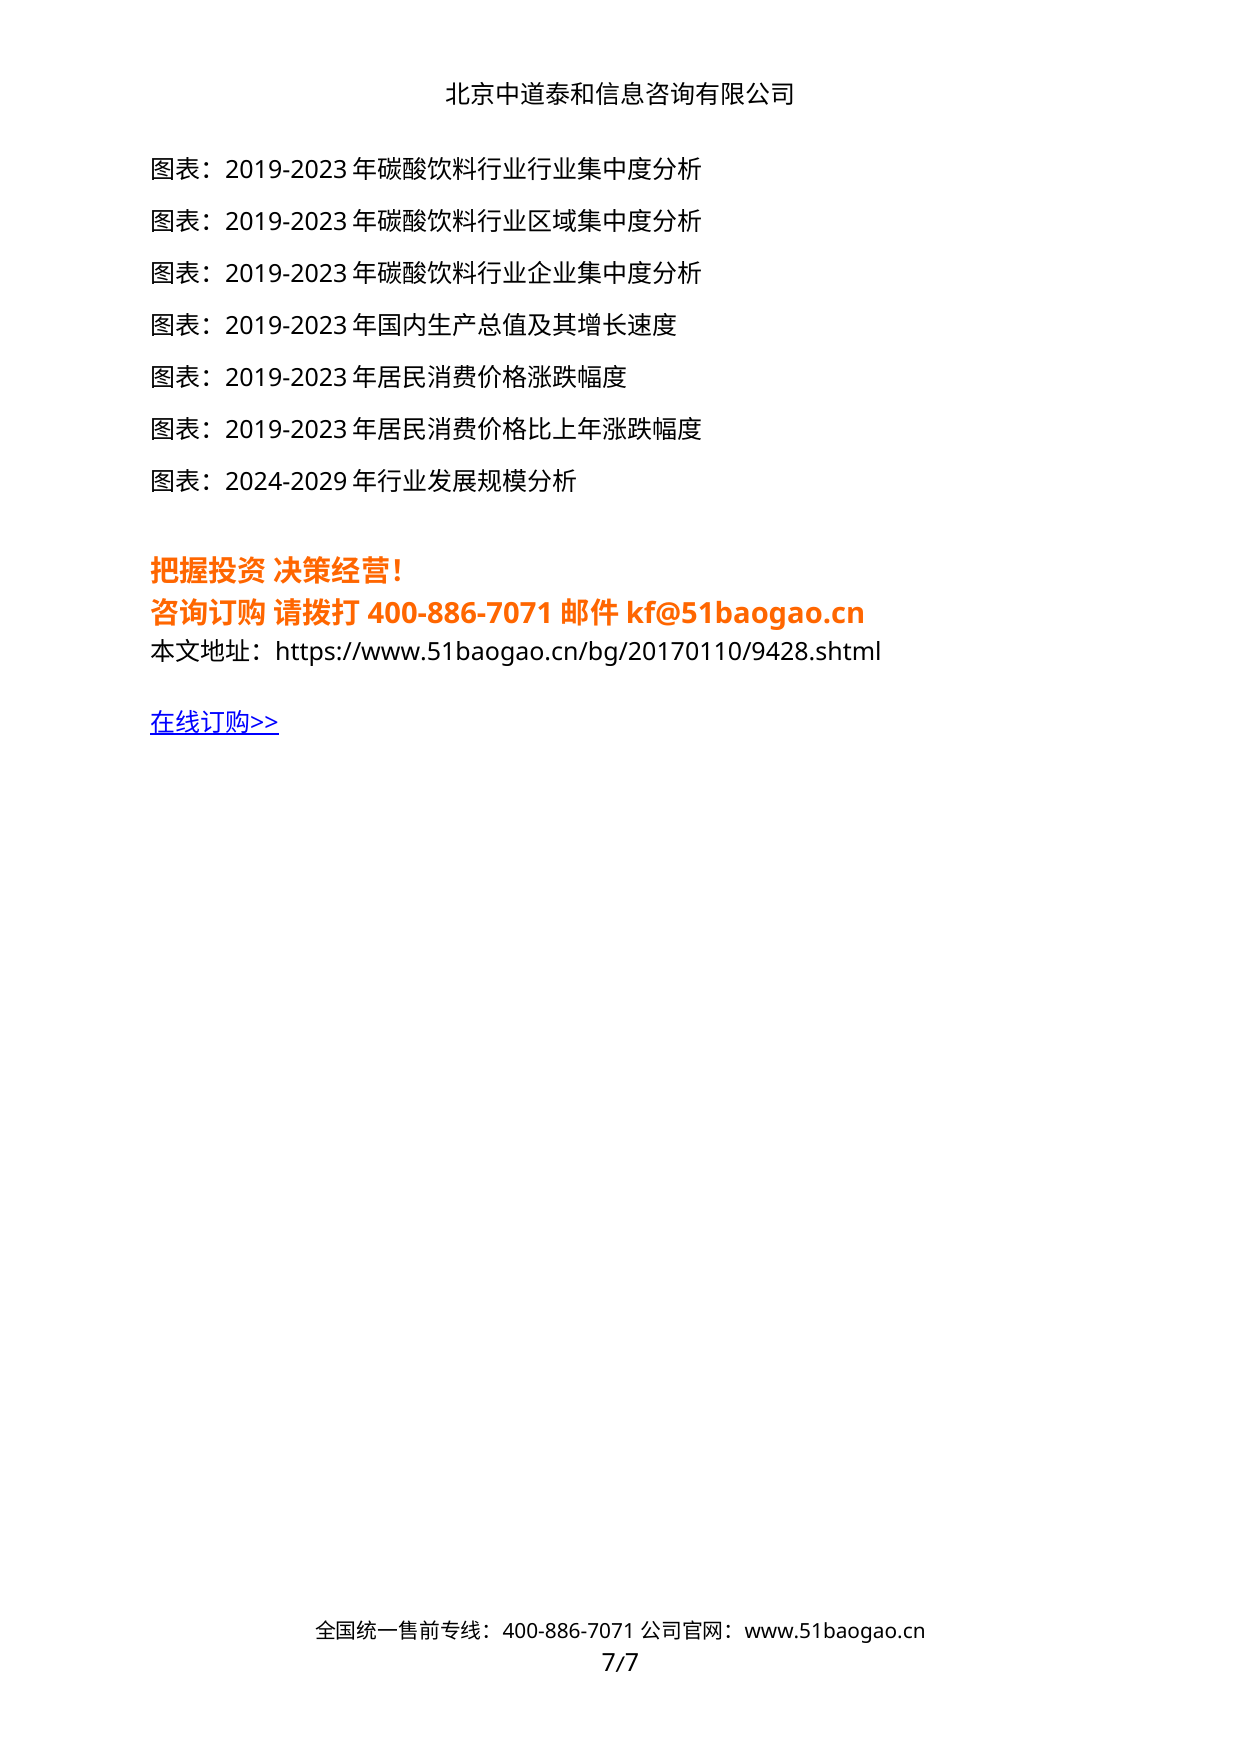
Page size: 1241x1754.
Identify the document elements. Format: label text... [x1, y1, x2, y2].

text 在线订购>> [150, 668, 1090, 738]
text 图表：2019-2023年国内生产总值及其增长速度 [150, 306, 1090, 342]
text 图表：2019-2023年碳酸饮料行业区域集中度分析 [150, 202, 1090, 238]
text 图表：2019-2023年碳酸饮料行业企业集中度分析 [150, 254, 1090, 290]
text 图表：2024-2029年行业发展规模分析 [150, 461, 1090, 497]
text 图表：2019-2023年碳酸饮料行业行业集中度分析 [150, 150, 1090, 186]
text 图表：2019-2023年居民消费价格比上年涨跌幅度 [150, 409, 1090, 446]
text 图表：2019-2023年居民消费价格涨跌幅度 [150, 357, 1090, 394]
text 把握投资 决策经营！咨询订购 请拨打 400-886-7071 邮件 kf@51baogao.cn本文地址：https://www.51baogao.cn/bg/20170110/9428.shtml [150, 513, 1090, 668]
